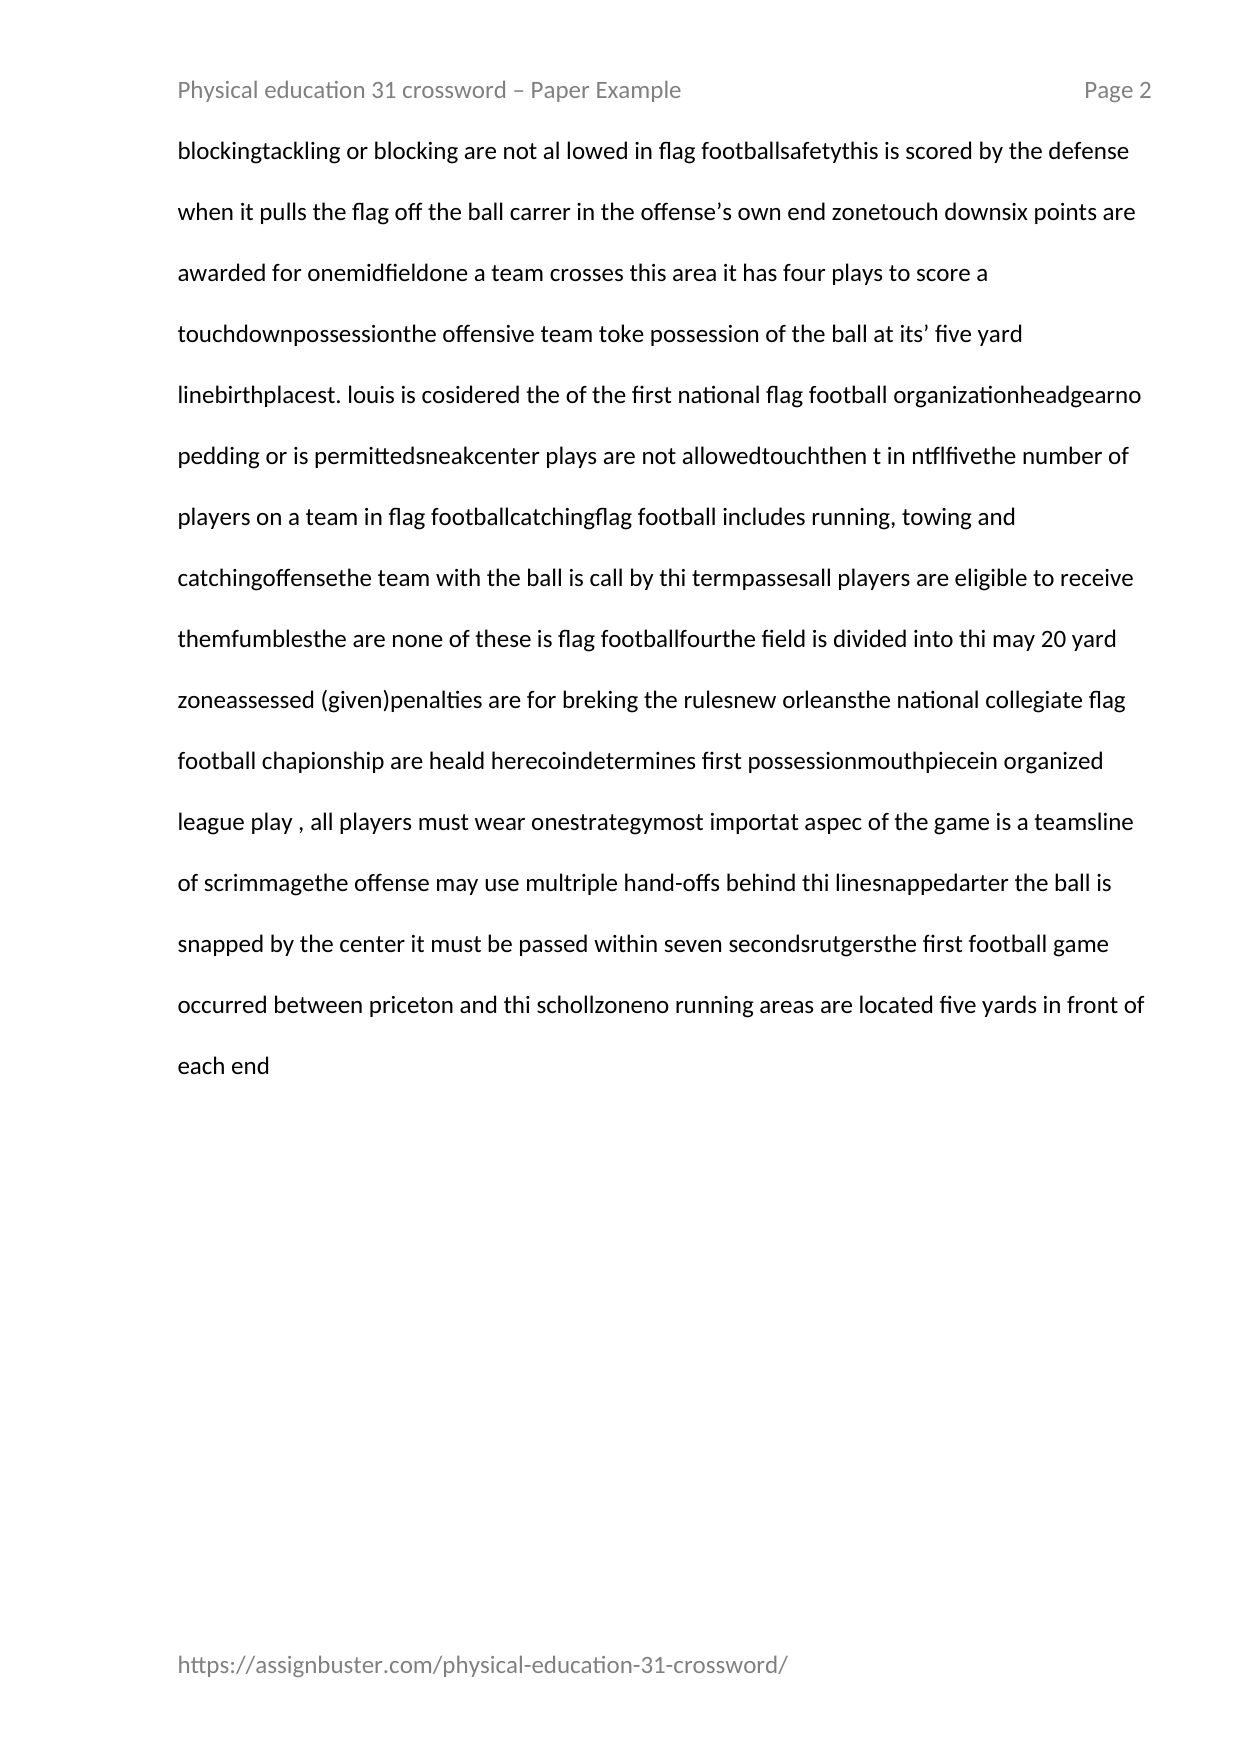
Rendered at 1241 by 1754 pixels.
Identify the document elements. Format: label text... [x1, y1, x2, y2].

text blockingtackling or blocking are not al lowed in flag footballsafetythis is scored by the defense when it pulls the flag off the ball carrer in the offense’s own end zonetouch downsix points are awarded for onemidfieldone a team crosses this area it has four plays to score a touchdownpossessionthe offensive team toke possession of the ball at its’ five yard linebirthplacest. louis is cosidered the of the first national flag football organizationheadgearno pedding or is permittedsneakcenter plays are not allowedtouchthen t in ntflfivethe number of players on a team in flag footballcatchingflag football includes running, towing and catchingoffensethe team with the ball is call by thi termpassesall players are eligible to receive themfumblesthe are none of these is flag footballfourthe field is divided into thi may 20 yard zoneassessed (given)penalties are for breking the rulesnew orleansthe national collegiate flag football chapionship are heald herecoindetermines first possessionmouthpiecein organized league play , all players must wear onestrategymost importat aspec of the game is a teamsline of scrimmagethe offense may use multriple hand-offs behind thi linesnappedarter the ball is snapped by the center it must be passed within seven secondsrutgersthe first football game occurred between priceton and thi schollzoneno running areas are located five yards in front of each end [177, 135, 1152, 1081]
